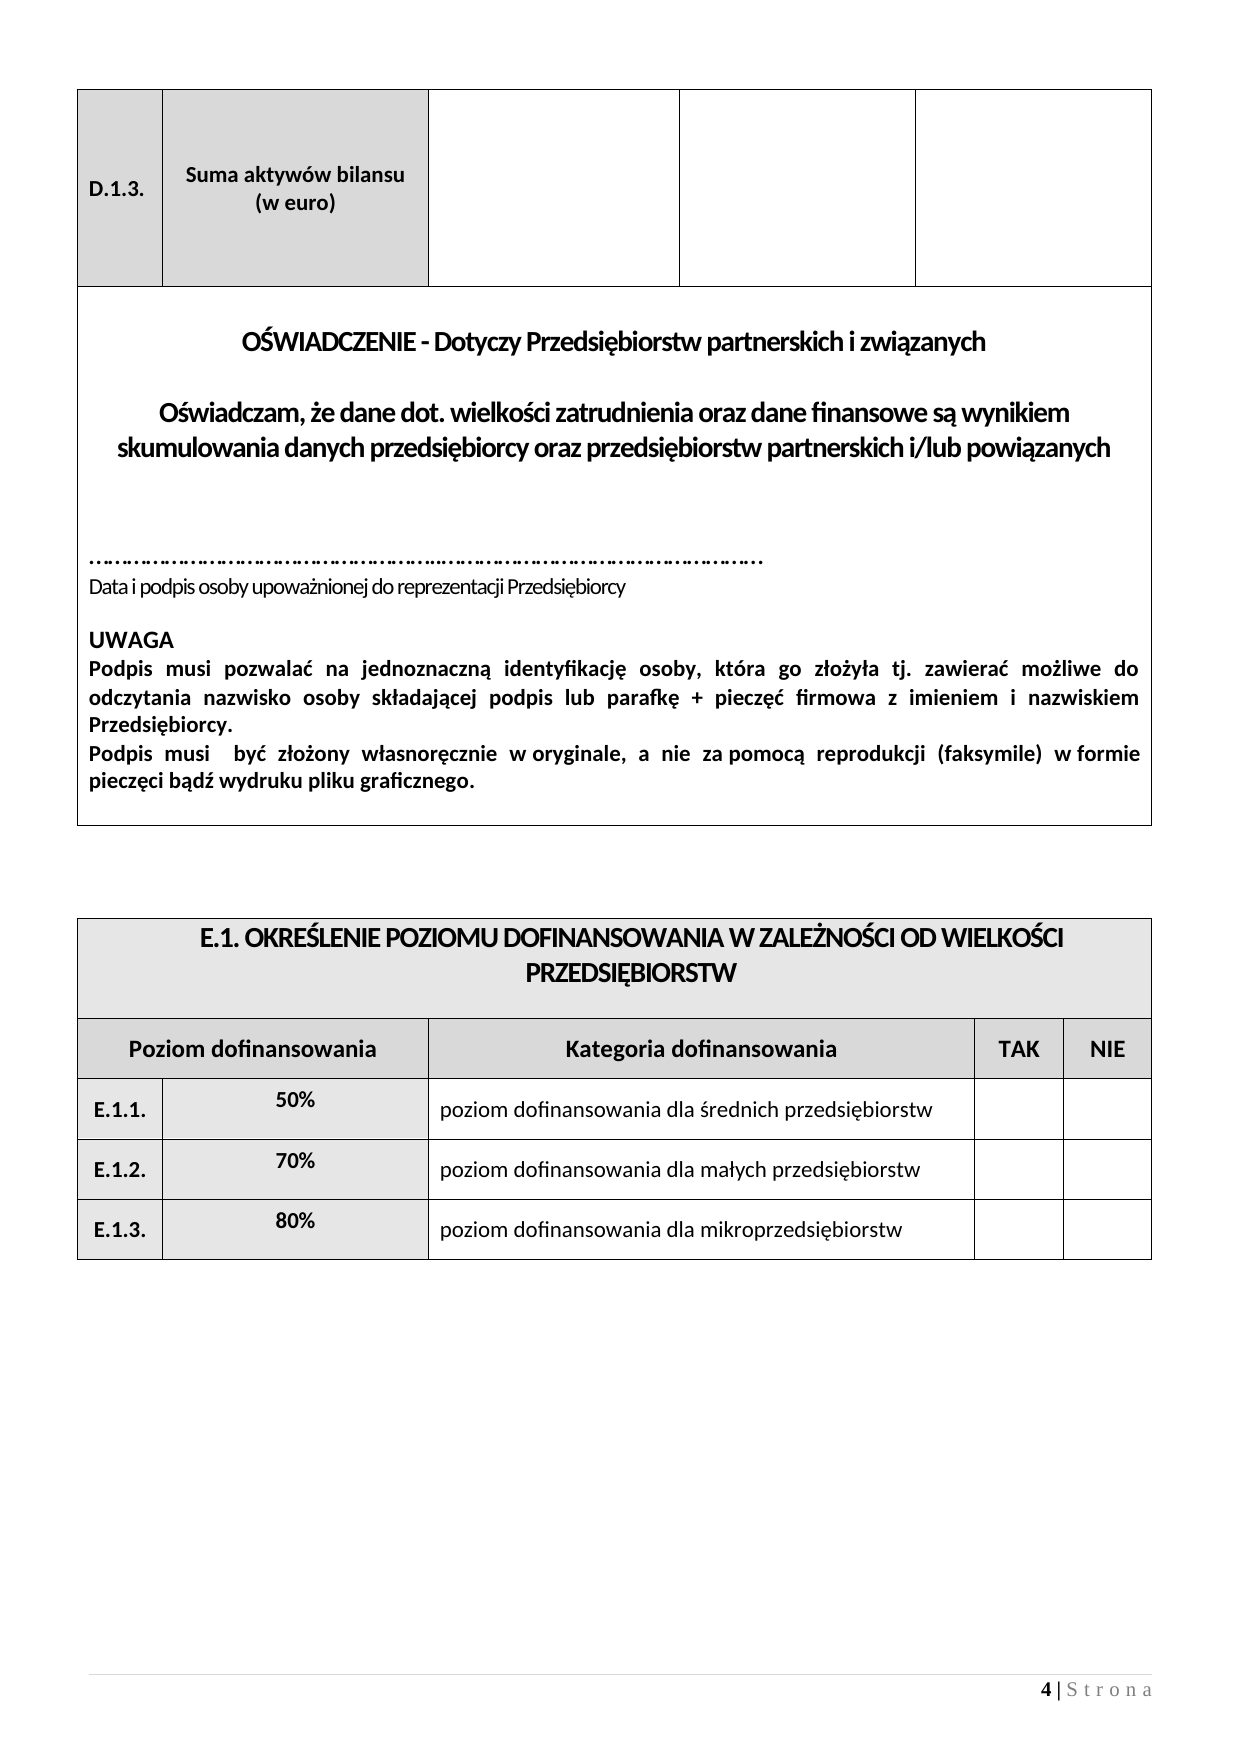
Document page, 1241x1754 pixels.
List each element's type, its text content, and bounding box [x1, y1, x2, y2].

table_cell poziom dofinansowania dla małych przedsiębiorstw [429, 1140, 974, 1199]
table_cell OŚWIADCZENIE - Dotyczy Przedsiębiorstw partnerskich i związanych Oświadczam, że dane dot. wielkości zatrudnienia oraz dane finansowe są wynikiem skumulowania danych przedsiębiorcy oraz przedsiębiorstw partnerskich i/lub powiązanych ………………………………………………..…………………………………………… Data i podpis osoby upoważnionej do reprezentacji Przedsiębiorcy UWAGA Podpis musi pozwalać na jednoznaczną identyfikację osoby, która go złożyła tj. zawierać możliwe do odczytania nazwisko osoby składającej podpis lub parafkę + pieczęć firmowa z imieniem i nazwiskiem Przedsiębiorcy. Podpis musi być złożony własnoręcznie w oryginale, a nie za pomocą reprodukcji (faksymile) w formie pieczęci bądź wydruku pliku graficznego. [78, 287, 1151, 825]
table_cell [975, 1140, 1063, 1199]
table_cell [429, 90, 679, 286]
table_cell poziom dofinansowania dla mikroprzedsiębiorstw [429, 1200, 974, 1259]
table_cell 70% [163, 1140, 428, 1199]
table_cell TAK [975, 1019, 1063, 1078]
table_cell [916, 90, 1151, 286]
table_cell [1064, 1079, 1151, 1138]
table_header E.1. OKREŚLENIE POZIOMU DOFINANSOWANIA W ZALEŻNOŚCI OD WIELKOŚCI PRZEDSIĘBIORSTW [78, 919, 1151, 1018]
table_cell Poziom dofinansowania [78, 1019, 428, 1078]
table_cell D.1.3. [78, 90, 162, 286]
table_cell [1064, 1140, 1151, 1199]
table_cell NIE [1064, 1019, 1151, 1078]
table_cell E.1.3. [78, 1200, 162, 1259]
table_cell [680, 90, 915, 286]
table_cell E.1.1. [78, 1079, 162, 1138]
table_cell E.1.2. [78, 1140, 162, 1199]
table_cell Suma aktywów bilansu (w euro) [163, 90, 428, 286]
table_cell 50% [163, 1079, 428, 1138]
table_cell [975, 1200, 1063, 1259]
table_cell poziom dofinansowania dla średnich przedsiębiorstw [429, 1079, 974, 1138]
table_cell [975, 1079, 1063, 1138]
table_cell 80% [163, 1200, 428, 1259]
table_cell Kategoria dofinansowania [429, 1019, 974, 1078]
table_cell [1064, 1200, 1151, 1259]
